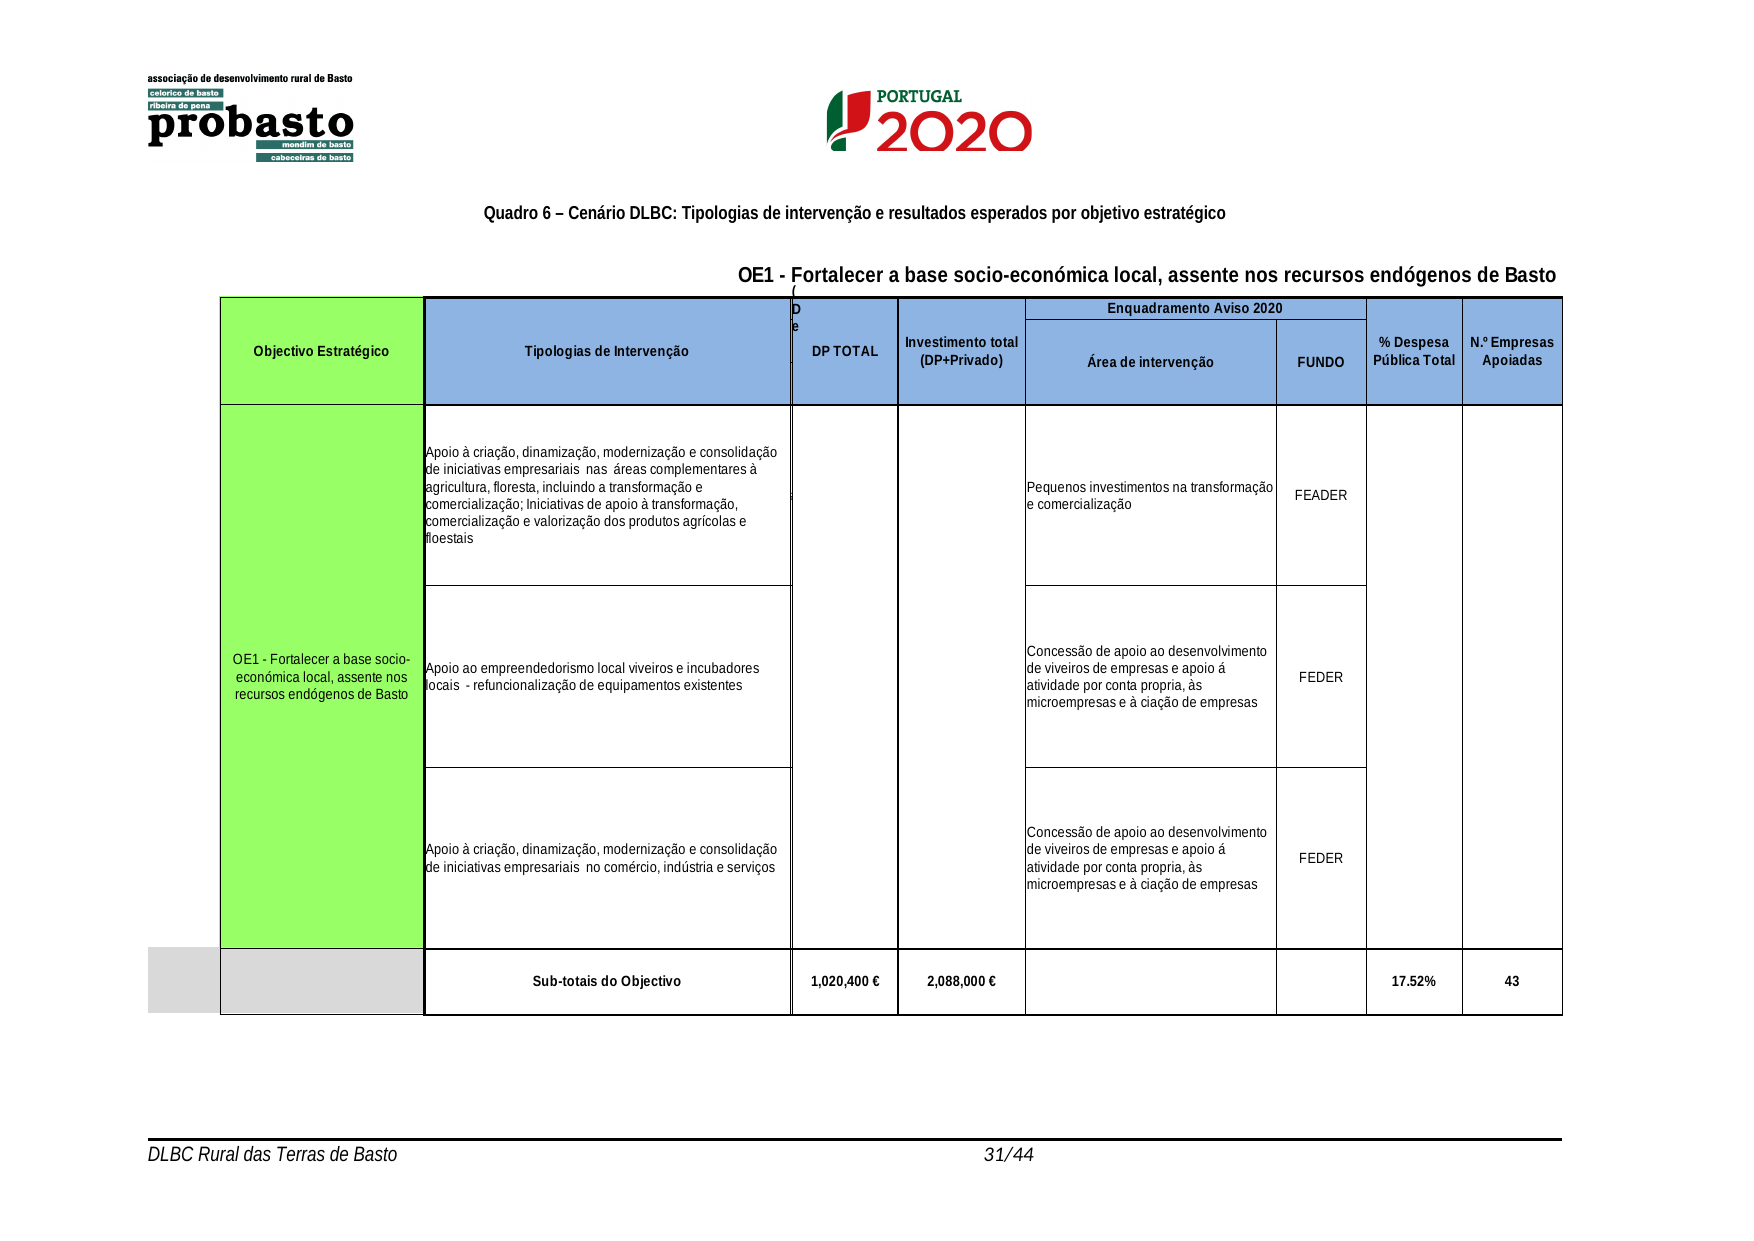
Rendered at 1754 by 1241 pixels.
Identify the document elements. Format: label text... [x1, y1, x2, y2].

picture [826, 90, 1032, 151]
picture [147, 73, 354, 163]
text Quadro 6 – Cenário DLBC: Tipologias de intervenção e resultados esperados por objetivo estratégico [148, 202, 1562, 223]
